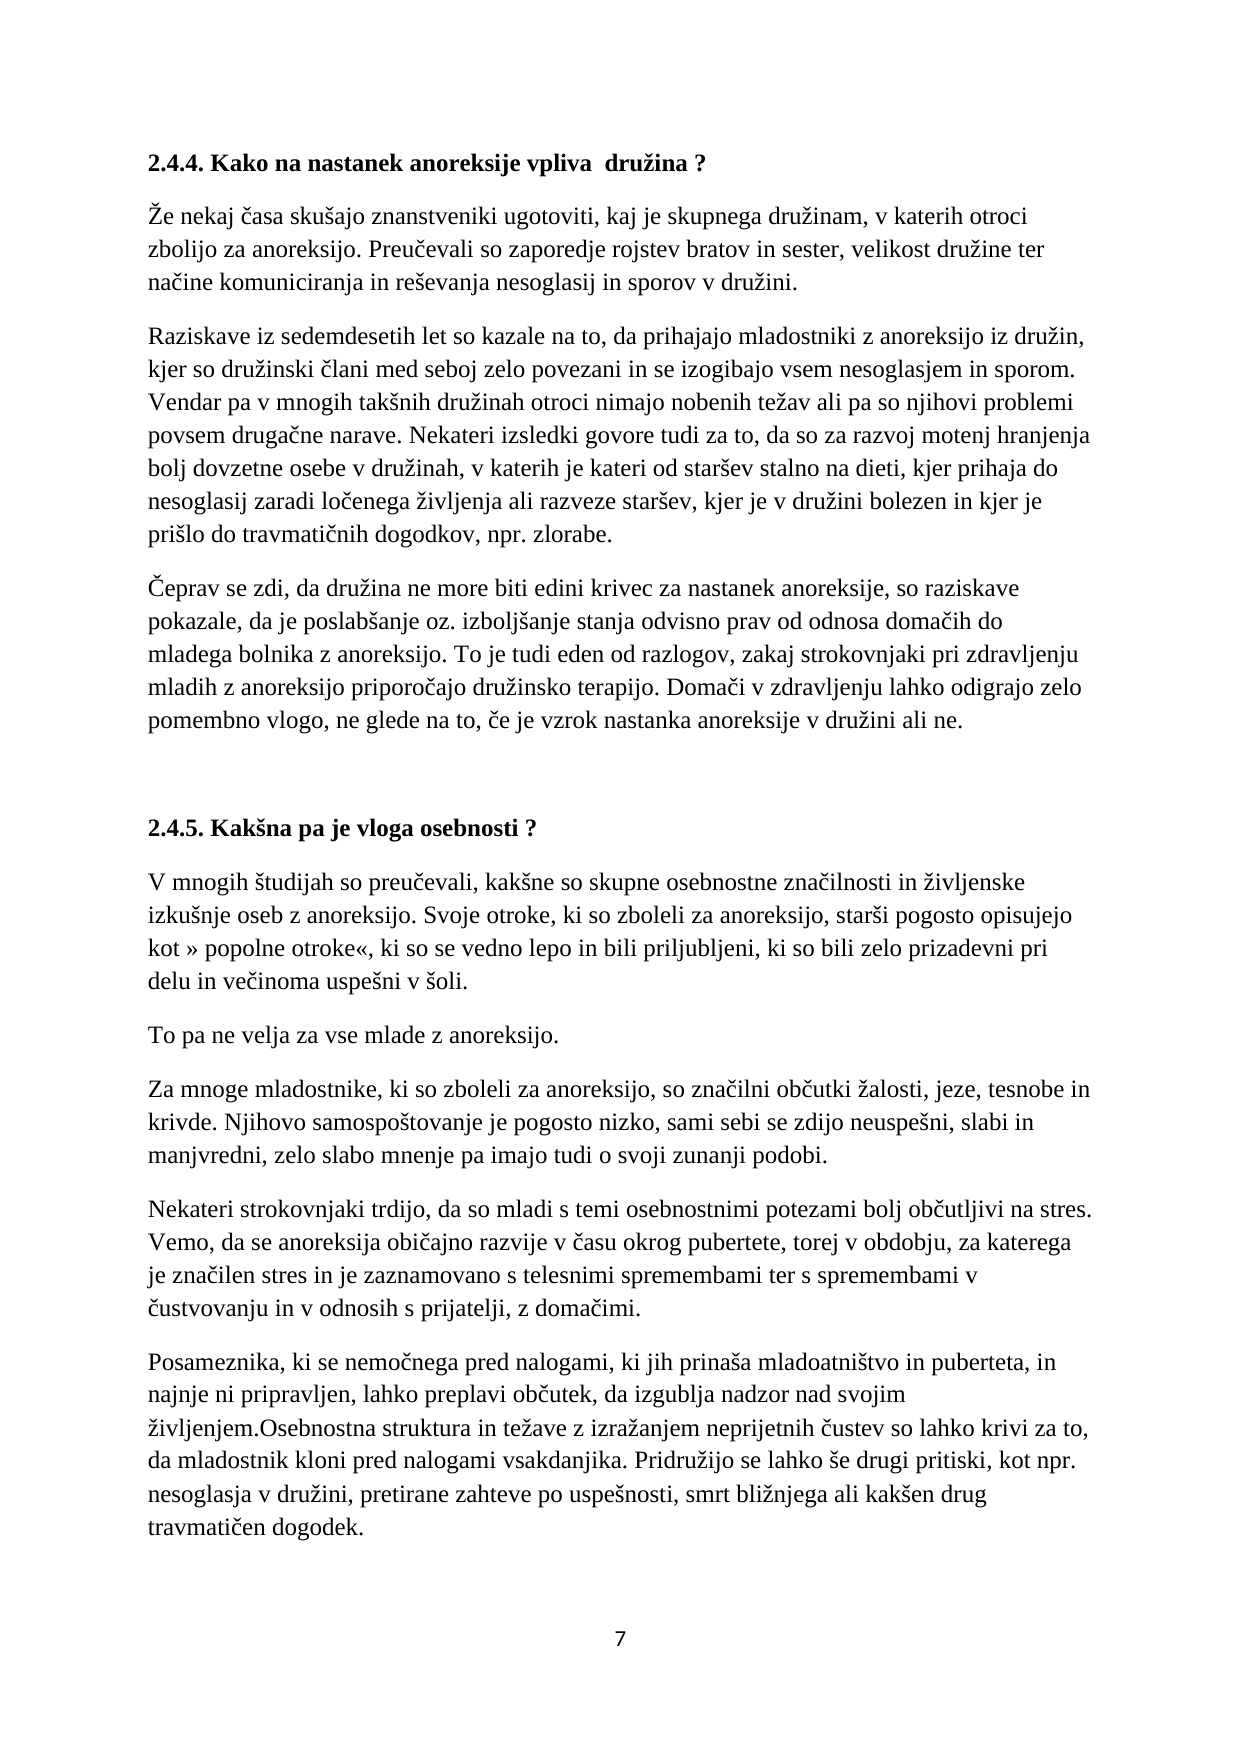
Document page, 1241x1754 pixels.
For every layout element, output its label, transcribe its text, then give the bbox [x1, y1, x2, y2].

text 2.4.4. Kako na nastanek anoreksije vpliva družina ? [148, 148, 1093, 176]
text 2.4.5. Kakšna pa je vloga osebnosti ? [148, 813, 1093, 842]
text Čeprav se zdi, da družina ne more biti edini krivec za nastanek anoreksije, so raziskave pokazale, da je poslabšanje oz. izboljšanje stanja odvisno prav od odnosa domačih do mladega bolnika z anoreksijo. To je tudi eden od razlogov, zakaj strokovnjaki pri zdravljenju mladih z anoreksijo priporočajo družinsko terapijo. Domači v zdravljenju lahko odigrajo zelo pomembno vlogo, ne glede na to, če je vzrok nastanka anoreksije v družini ali ne. [148, 573, 1093, 734]
text Za mnoge mladostnike, ki so zboleli za anoreksijo, so značilni občutki žalosti, jeze, tesnobe in krivde. Njihovo samospoštovanje je pogosto nizko, sami sebi se zdijo neuspešni, slabi in manjvredni, zelo slabo mnenje pa imajo tudi o svoji zunanji podobi. [148, 1074, 1093, 1168]
text V mnogih študijah so preučevali, kakšne so skupne osebnostne značilnosti in življenske izkušnje oseb z anoreksijo. Svoje otroke, ki so zboleli za anoreksijo, starši pogosto opisujejo kot » popolne otroke«, ki so se vedno lepo in bili priljubljeni, ki so bili zelo prizadevni pri delu in večinoma uspešni v šoli. [148, 867, 1093, 995]
text Nekateri strokovnjaki trdijo, da so mladi s temi osebnostnimi potezami bolj občutljivi na stres. Vemo, da se anoreksija običajno razvije v času okrog pubertete, torej v obdobju, za katerega je značilen stres in je zaznamovano s telesnimi spremembami ter s spremembami v čustvovanju in v odnosih s prijatelji, z domačimi. [148, 1194, 1093, 1321]
text Posameznika, ki se nemočnega pred nalogami, ki jih prinaša mladoatništvo in puberteta, in najnje ni pripravljen, lahko preplavi občutek, da izgublja nadzor nad svojim življenjem.Osebnostna struktura in težave z izražanjem neprijetnih čustev so lahko krivi za to, da mladostnik kloni pred nalogami vsakdanjika. Pridružijo se lahko še drugi pritiski, kot npr. nesoglasja v družini, pretirane zahteve po uspešnosti, smrt bližnjega ali kakšen drug travmatičen dogodek. [148, 1347, 1093, 1540]
text Raziskave iz sedemdesetih let so kazale na to, da prihajajo mladostniki z anoreksijo iz družin, kjer so družinski člani med seboj zelo povezani in se izogibajo vsem nesoglasjem in sporom. Vendar pa v mnogih takšnih družinah otroci nimajo nobenih težav ali pa so njihovi problemi povsem drugačne narave. Nekateri izsledki govore tudi za to, da so za razvoj motenj hranjenja bolj dovzetne osebe v družinah, v katerih je kateri od staršev stalno na dieti, kjer prihaja do nesoglasij zaradi ločenega življenja ali razveze staršev, kjer je v družini bolezen in kjer je prišlo do travmatičnih dogodkov, npr. zlorabe. [148, 321, 1093, 548]
text To pa ne velja za vse mlade z anoreksijo. [148, 1020, 1093, 1049]
text Že nekaj časa skušajo znanstveniki ugotoviti, kaj je skupnega družinam, v katerih otroci zbolijo za anoreksijo. Preučevali so zaporedje rojstev bratov in sester, velikost družine ter načine komuniciranja in reševanja nesoglasij in sporov v družini. [148, 201, 1093, 296]
